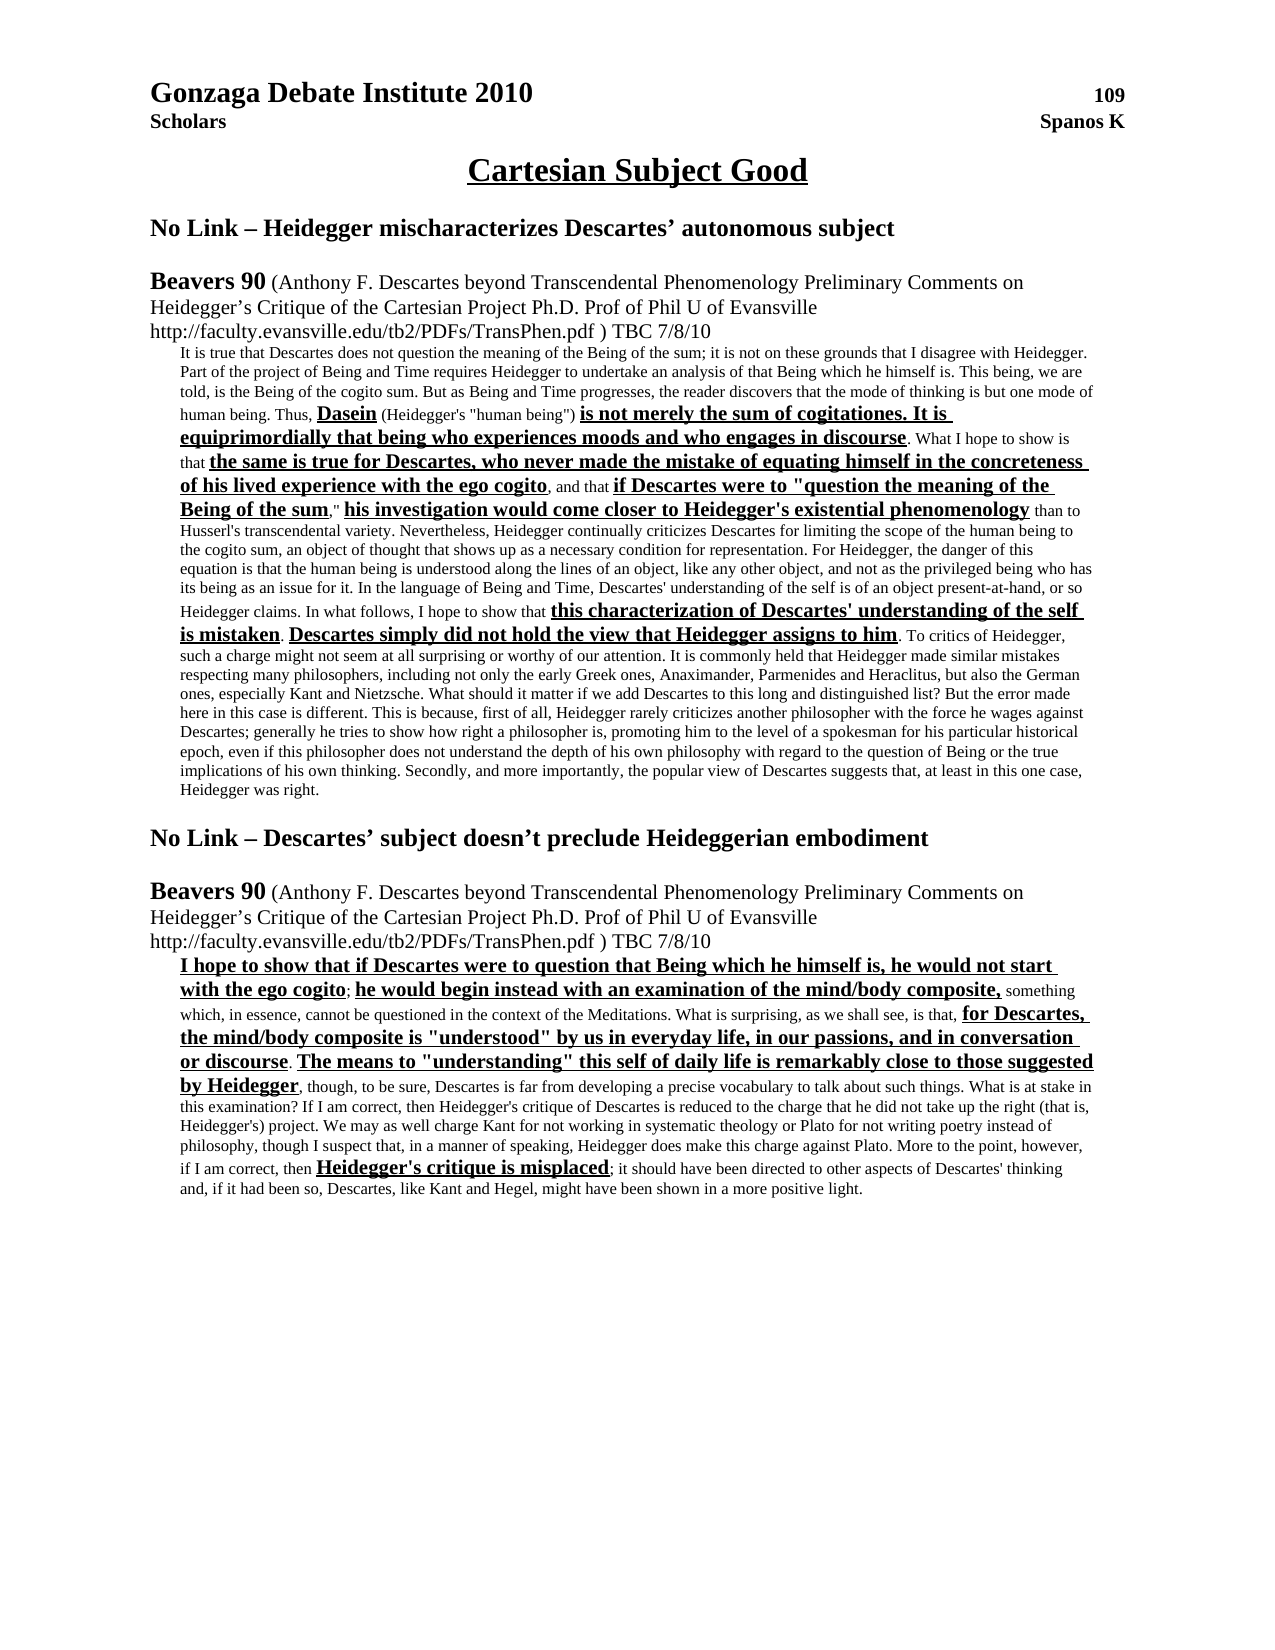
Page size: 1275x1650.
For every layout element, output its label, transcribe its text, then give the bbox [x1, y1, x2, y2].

title Cartesian Subject Good [150, 150, 1125, 188]
text It is true that Descartes does not question the meaning of the Being of the sum; it is not on these grounds that I disagree with Heidegger. Part of the project of Being and Time requires Heidegger to undertake an analysis of that Being which he himself is. This being, we are told, is the Being of the cogito sum. But as Being and Time progresses, the reader discovers that the mode of thinking is but one mode of human being. Thus, Dasein (Heidegger's "human being") is not merely the sum of cogitationes. It is equiprimordially that being who experiences moods and who engages in discourse. What I hope to show is that the same is true for Descartes, who never made the mistake of equating himself in the concreteness of his lived experience with the ego cogito, and that if Descartes were to "question the meaning of the Being of the sum," his investigation would come closer to Heidegger's existential phenomenology than to Husserl's transcendental variety. Nevertheless, Heidegger continually criticizes Descartes for limiting the scope of the human being to the cogito sum, an object of thought that shows up as a necessary condition for representation. For Heidegger, the danger of this equation is that the human being is understood along the lines of an object, like any other object, and not as the privileged being who has its being as an issue for it. In the language of Being and Time, Descartes' understanding of the self is of an object present-at-hand, or so Heidegger claims. In what follows, I hope to show that this characterization of Descartes' understanding of the self is mistaken. Descartes simply did not hold the view that Heidegger assigns to him. To critics of Heidegger, such a charge might not seem at all surprising or worthy of our attention. It is commonly held that Heidegger made similar mistakes respecting many philosophers, including not only the early Greek ones, Anaximander, Parmenides and Heraclitus, but also the German ones, especially Kant and Nietzsche. What should it matter if we add Descartes to this long and distinguished list? But the error made here in this case is different. This is because, first of all, Heidegger rarely criticizes another philosopher with the force he wages against Descartes; generally he tries to show how right a philosopher is, promoting him to the level of a spokesman for his particular historical epoch, even if this philosopher does not understand the depth of his own philosophy with regard to the question of Being or the true implications of his own thinking. Secondly, and more importantly, the popular view of Descartes suggests that, at least in this one case, Heidegger was right. [180, 343, 1095, 799]
text Beavers 90 (Anthony F. Descartes beyond Transcendental Phenomenology Preliminary Comments on Heidegger’s Critique of the Cartesian Project Ph.D. Prof of Phil U of Evansville http://faculty.evansville.edu/tb2/PDFs/TransPhen.pdf ) TBC 7/8/10 [150, 876, 1095, 953]
text I hope to show that if Descartes were to question that Being which he himself is, he would not start with the ego cogito; he would begin instead with an examination of the mind/body composite, something which, in essence, cannot be questioned in the context of the Meditations. What is surprising, as we shall see, is that, for Descartes, the mind/body composite is "understood" by us in everyday life, in our passions, and in conversation or discourse. The means to "understanding" this self of daily life is remarkably close to those suggested by Heidegger, though, to be sure, Descartes is far from developing a precise vocabulary to talk about such things. What is at stake in this examination? If I am correct, then Heidegger's critique of Descartes is reduced to the charge that he did not take up the right (that is, Heidegger's) project. We may as well charge Kant for not working in systematic theology or Plato for not writing poetry instead of philosophy, though I suspect that, in a manner of speaking, Heidegger does make this charge against Plato. More to the point, however, if I am correct, then Heidegger's critique is misplaced; it should have been directed to other aspects of Descartes' thinking and, if it had been so, Descartes, like Kant and Hegel, might have been shown in a more positive light. [180, 953, 1095, 1198]
text Beavers 90 (Anthony F. Descartes beyond Transcendental Phenomenology Preliminary Comments on Heidegger’s Critique of the Cartesian Project Ph.D. Prof of Phil U of Evansville http://faculty.evansville.edu/tb2/PDFs/TransPhen.pdf ) TBC 7/8/10 [150, 266, 1095, 343]
text No Link – Heidegger mischaracterizes Descartes’ autonomous subject [150, 213, 1125, 242]
text No Link – Descartes’ subject doesn’t preclude Heideggerian embodiment [150, 823, 1125, 852]
